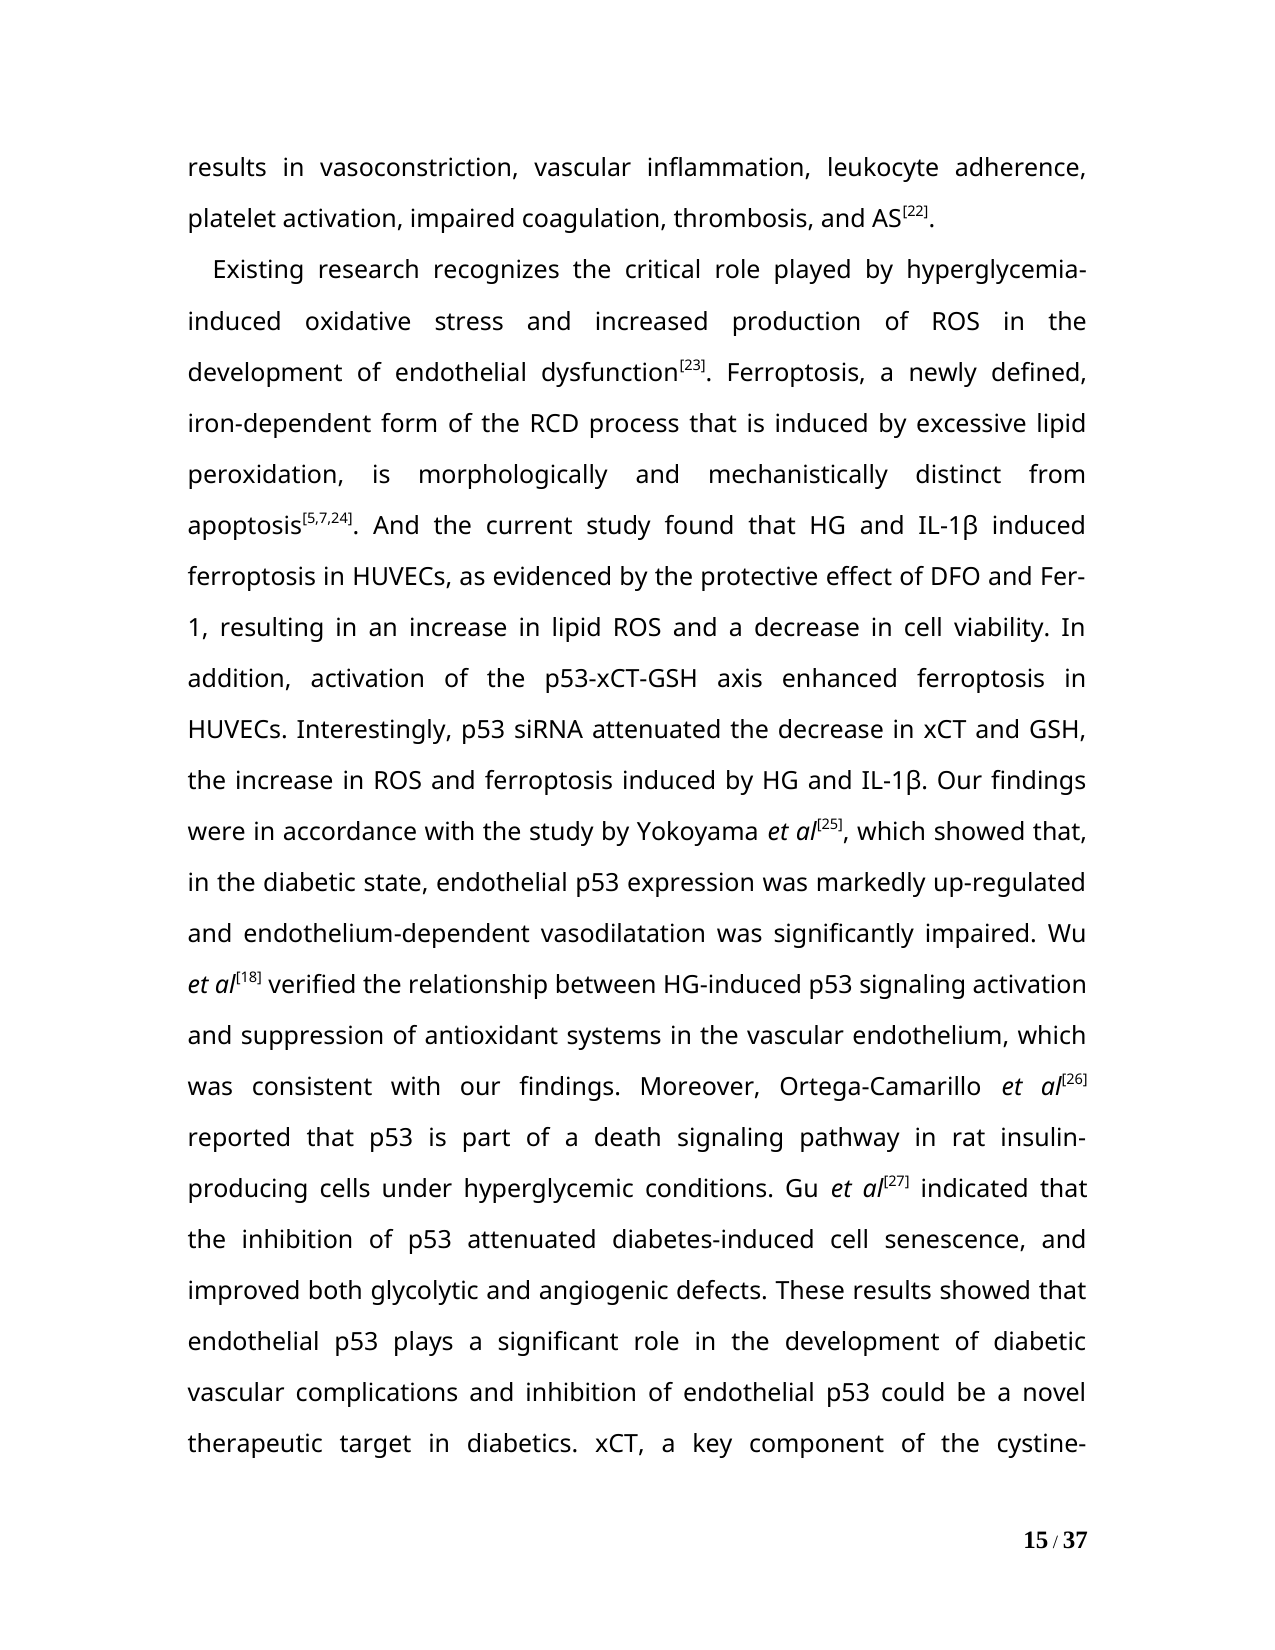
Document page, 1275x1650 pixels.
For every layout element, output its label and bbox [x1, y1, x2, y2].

text [187, 252, 1087, 1460]
text [187, 150, 1087, 235]
